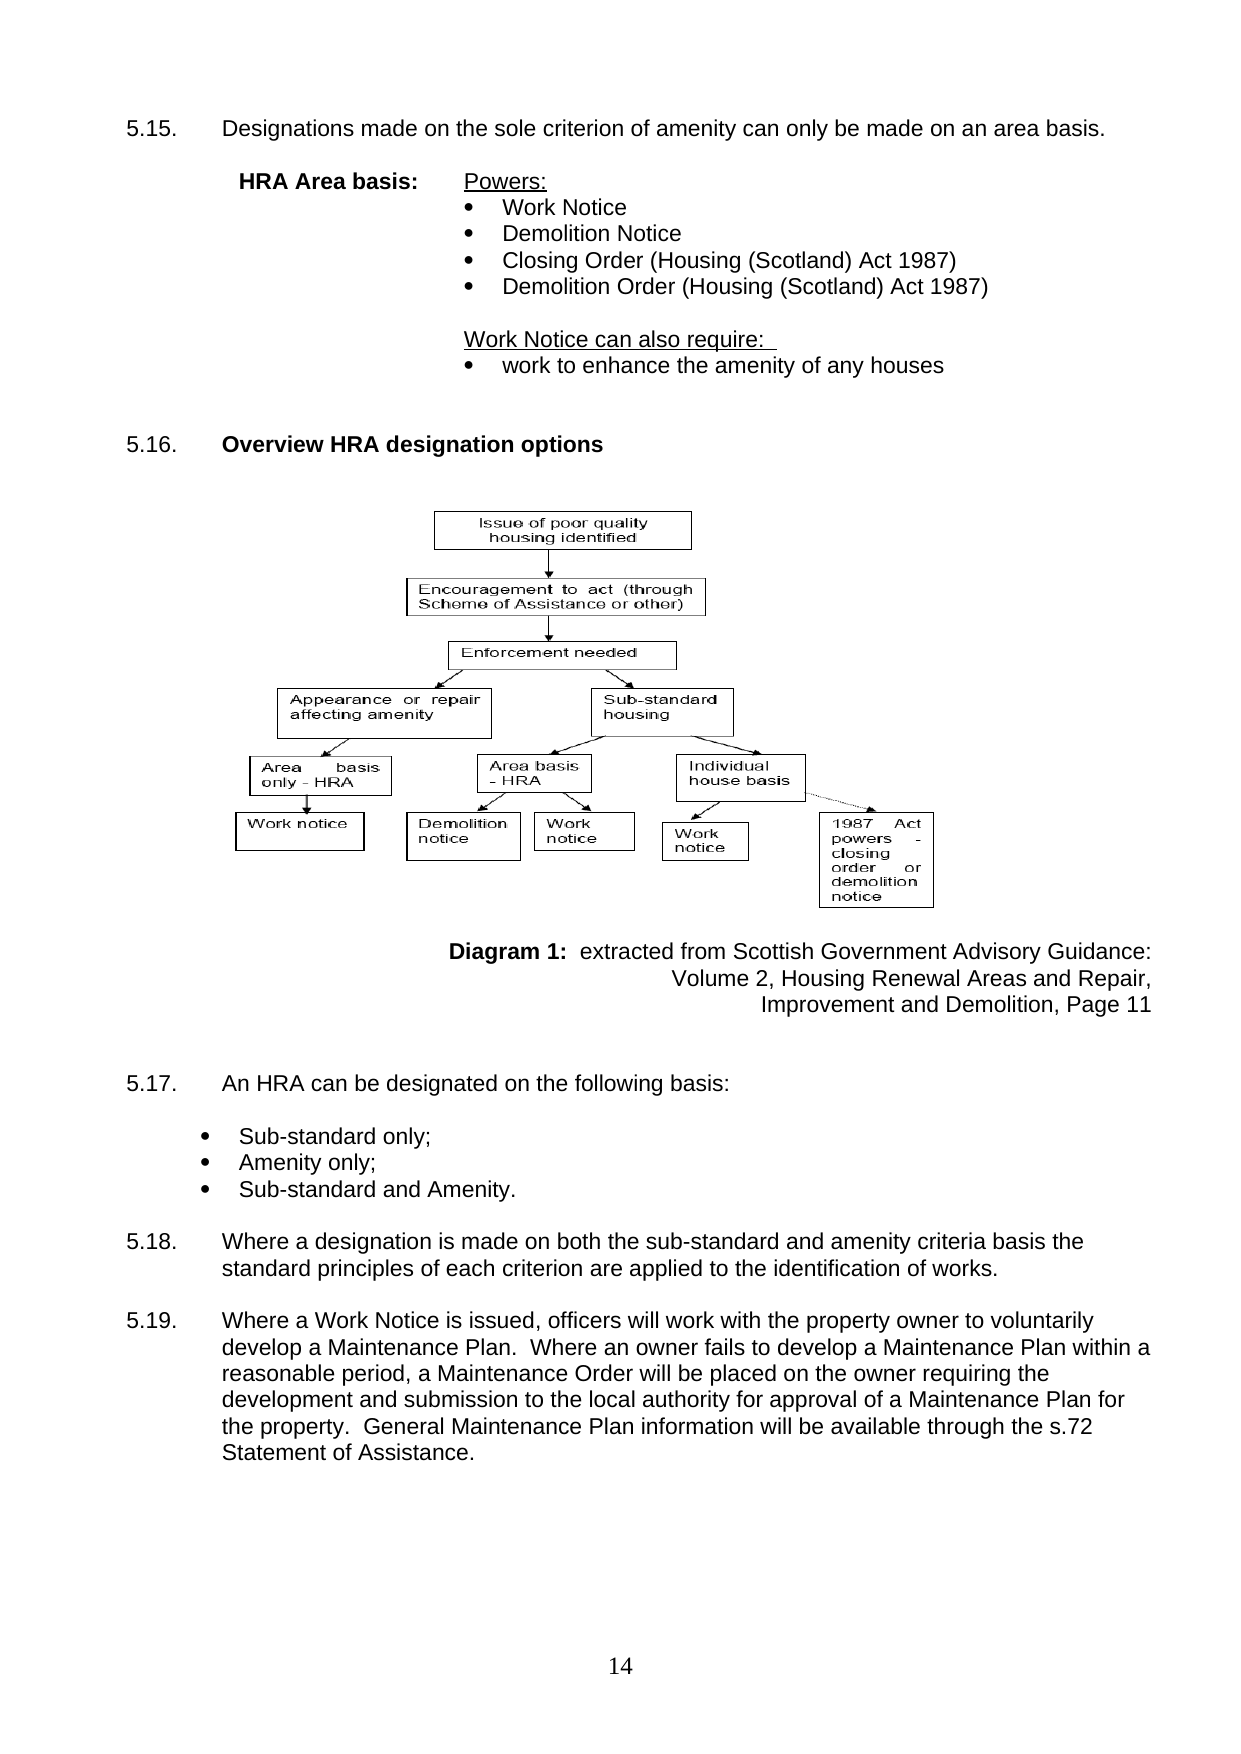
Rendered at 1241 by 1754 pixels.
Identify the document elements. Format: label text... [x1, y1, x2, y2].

text Diagram 1: extracted from Scottish Government Advisory Guidance: [126, 938, 1152, 965]
text Volume 2, Housing Renewal Areas and Repair, [89, 965, 1152, 991]
text Improvement and Demolition, Page 11 [89, 991, 1152, 1017]
text Work Notice can also require: [89, 326, 1152, 352]
list Designations made on the sole criterion of amenity can only be made on an area basis. [126, 115, 1152, 141]
list An HRA can be designated on the following basis: [126, 1070, 1152, 1096]
list Where a Work Notice is issued, officers will work with the property owner to voluntarily develop a Maintenance Plan. Where an owner fails to develop a Maintenance Plan within a reasonable period, a Maintenance Order will be placed on the owner requiring the development and submission to the local authority for approval of a Maintenance Plan for the property. General Maintenance Plan information will be available through the s.72 Statement of Assistance. [126, 1307, 1152, 1465]
list Closing Order (Housing (Scotland) Act 1987) [464, 247, 1152, 273]
list Demolition Order (Housing (Scotland) Act 1987) [464, 273, 1152, 299]
list Work Notice [464, 194, 1152, 220]
list Overview HRA designation options [126, 431, 1152, 458]
list Where a designation is made on both the sub-standard and amenity criteria basis the standard principles of each criterion are applied to the identification of works. [126, 1228, 1152, 1281]
list Sub-standard and Amenity. [201, 1176, 1152, 1202]
text HRA Area basis: Powers: [239, 168, 1152, 194]
list Sub-standard only; [201, 1123, 1152, 1149]
list work to enhance the amenity of any houses [464, 352, 1152, 378]
list Demolition Notice [464, 220, 1152, 247]
list Amenity only; [201, 1149, 1152, 1176]
